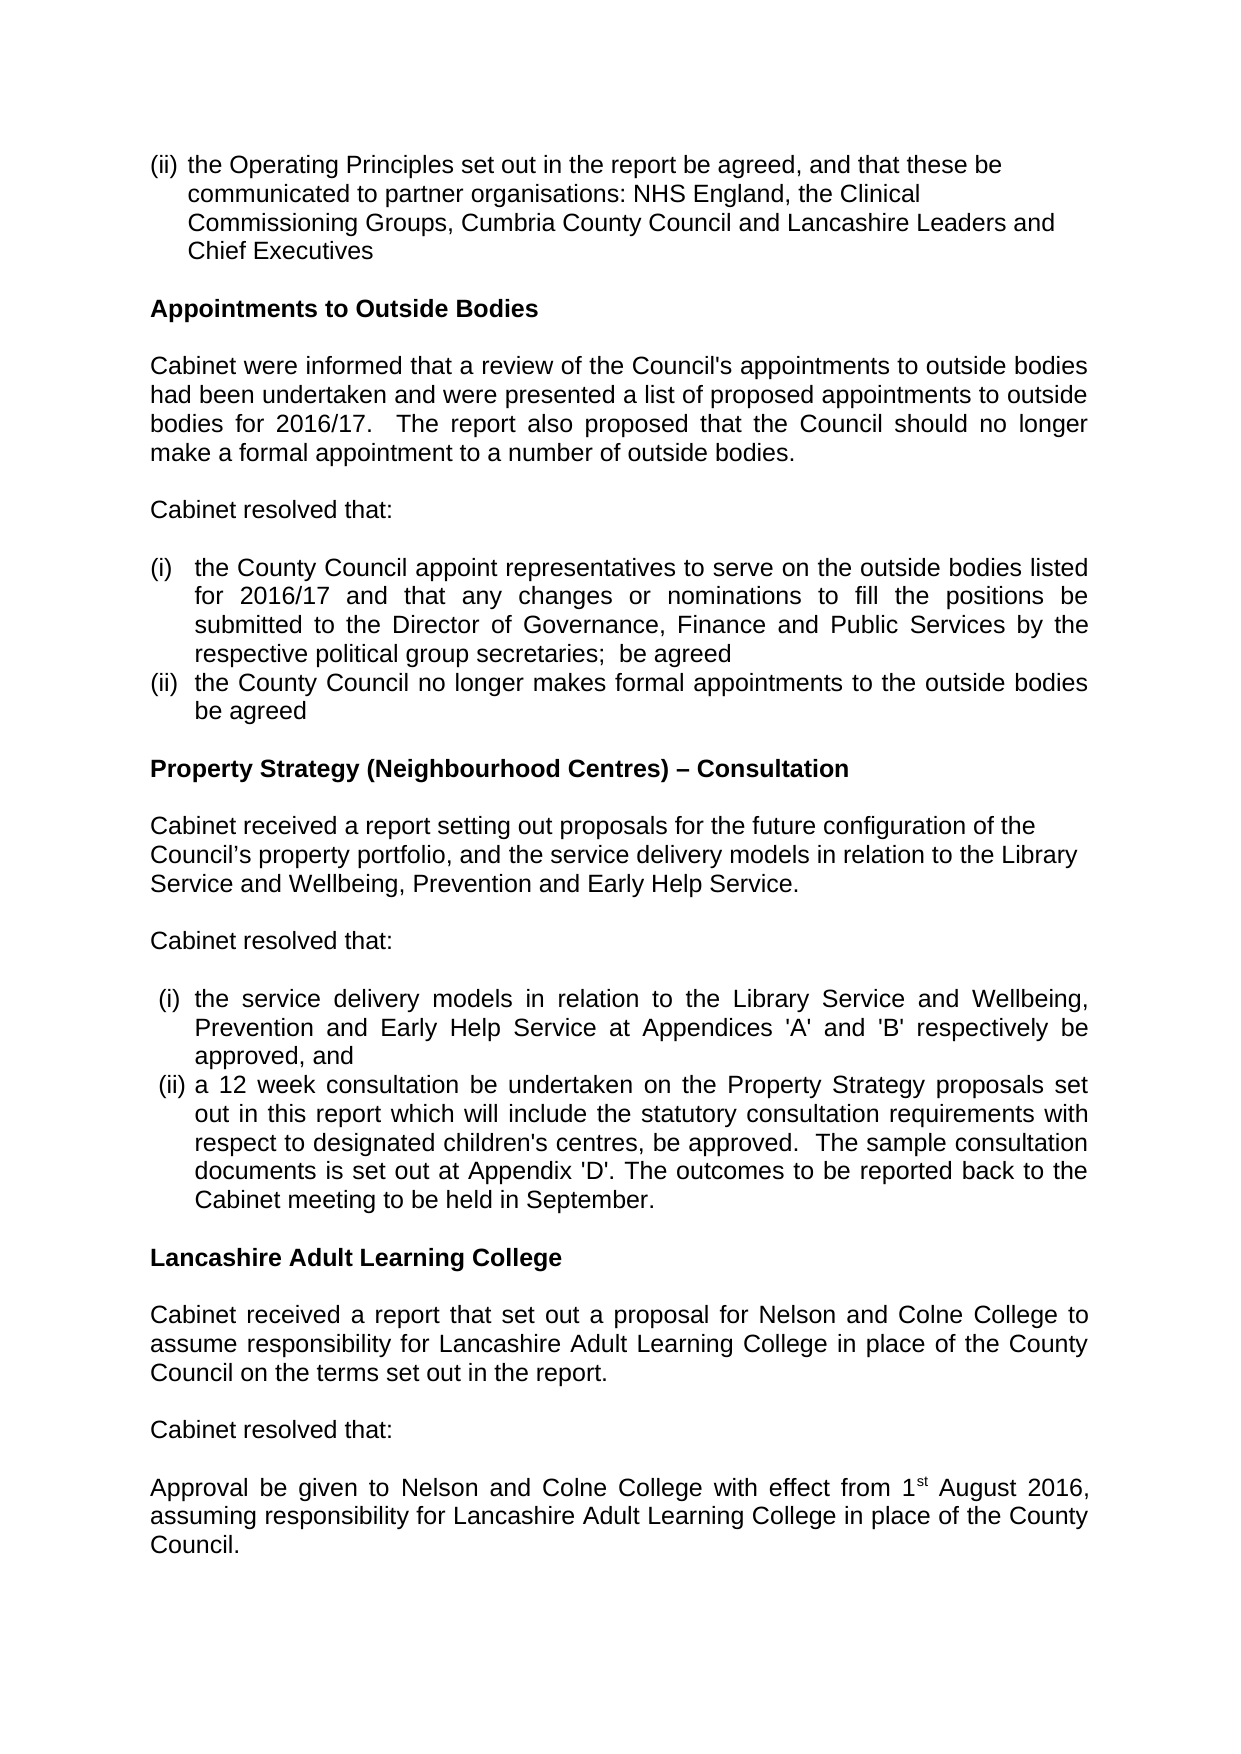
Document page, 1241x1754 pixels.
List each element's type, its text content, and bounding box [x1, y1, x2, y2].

text Cabinet resolved that: [150, 495, 1090, 524]
text Property Strategy (Neighbourhood Centres) – Consultation [150, 754, 1090, 782]
list a 12 week consultation be undertaken on the Property Strategy proposals set out in this report which will include the statutory consultation requirements with respect to designated children's centres, be approved. The sample consultation documents is set out at Appendix 'D'. The outcomes to be reported back to the Cabinet meeting to be held in September. [158, 1070, 1090, 1214]
text Appointments to Outside Bodies [150, 294, 1090, 322]
text Cabinet resolved that: [150, 1415, 1090, 1444]
list the Operating Principles set out in the report be agreed, and that these be communicated to partner organisations: NHS England, the Clinical Commissioning Groups, Cumbria County Council and Lancashire Leaders and Chief Executives [150, 150, 1090, 265]
list the County Council no longer makes formal appointments to the outside bodies be agreed [150, 667, 1090, 725]
text Cabinet resolved that: [150, 926, 1090, 955]
text Cabinet were informed that a review of the Council's appointments to outside bodies had been undertaken and were presented a list of proposed appointments to outside bodies for 2016/17. The report also proposed that the Council should no longer make a formal appointment to a number of outside bodies. [150, 351, 1090, 466]
text Approval be given to Nelson and Colne College with effect from 1st August 2016, assuming responsibility for Lancashire Adult Learning College in place of the County Council. [150, 1472, 1090, 1559]
list the County Council appoint representatives to serve on the outside bodies listed for 2016/17 and that any changes or nominations to fill the positions be submitted to the Director of Governance, Finance and Public Services by the respective political group secretaries; be agreed [150, 552, 1090, 667]
text Cabinet received a report that set out a proposal for Nelson and Colne College to assume responsibility for Lancashire Adult Learning College in place of the County Council on the terms set out in the report. [150, 1300, 1090, 1386]
list the service delivery models in relation to the Library Service and Wellbeing, Prevention and Early Help Service at Appendices 'A' and 'B' respectively be approved, and [158, 984, 1090, 1070]
text Lancashire Adult Learning College [150, 1242, 1090, 1271]
text Cabinet received a report setting out proposals for the future configuration of the Council’s property portfolio, and the service delivery models in relation to the Library Service and Wellbeing, Prevention and Early Help Service. [150, 811, 1090, 897]
